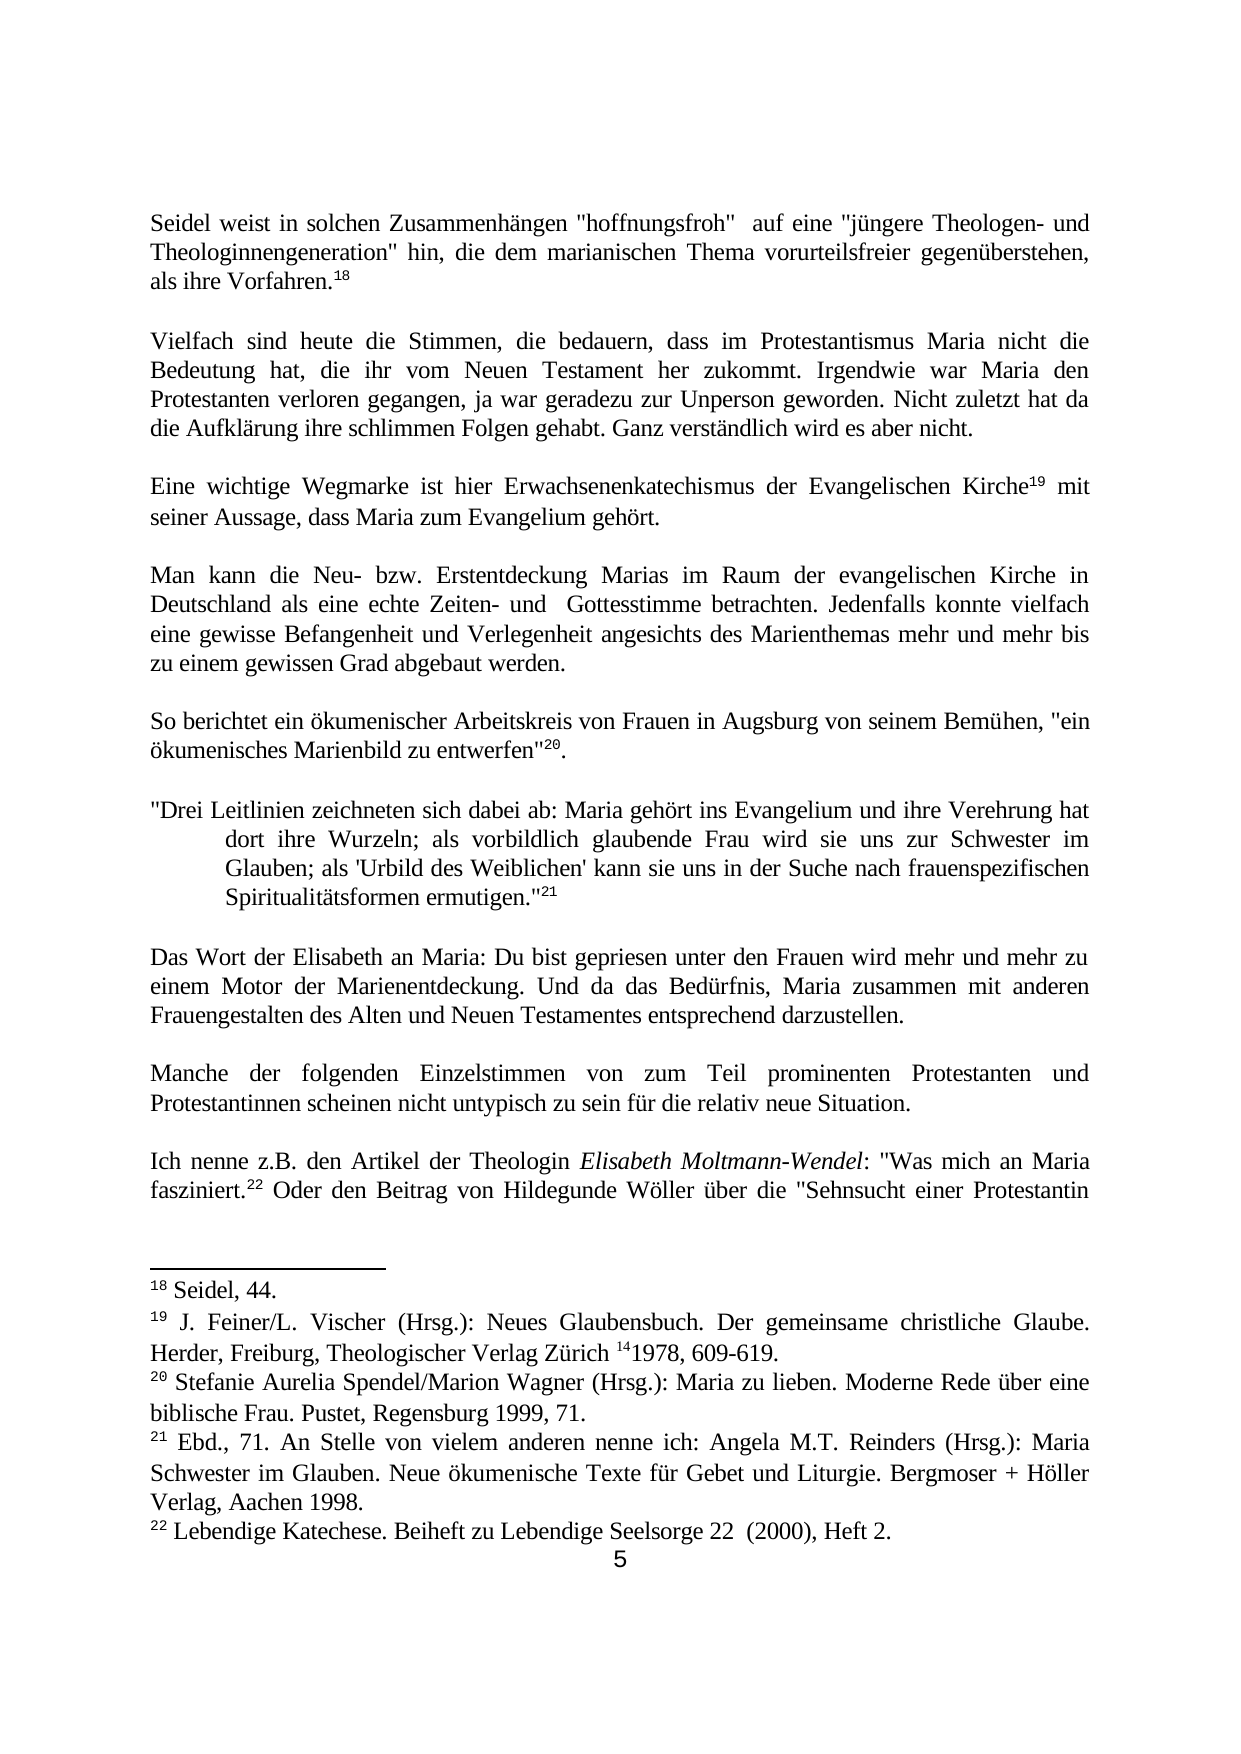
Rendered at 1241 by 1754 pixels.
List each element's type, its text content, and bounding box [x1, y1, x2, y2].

text Seidel weist in solchen Zusammenhängen "hoffnungsfroh" auf eine "jüngere Theologen- und Theologinnengeneration" hin, die dem marianischen Thema vorurteilsfreier gegenüberstehen, als ihre Vorfahren. [150, 208, 1090, 297]
text "Drei Leitlinien zeichneten sich dabei ab: Maria gehört ins Evangelium und ihre Verehrung hat dort ihre Wurzeln; als vorbildlich glaubende Frau wird sie uns zur Schwester im Glauben; als 'Urbild des Weiblichen' kann sie uns in der Suche nach frauenspezifischen Spiritualitätsformen ermutigen." [150, 795, 1090, 913]
text Eine wichtige Wegmarke ist hier Erwachsenenkatechismus der Evangelischen Kirche mit seiner Aussage, dass Maria zum Evangelium gehört. [150, 471, 1090, 531]
text Manche der folgenden Einzelstimmen von zum Teil prominenten Protestanten und Protestantinnen scheinen nicht untypisch zu sein für die relativ neue Situation. [150, 1058, 1090, 1116]
text Vielfach sind heute die Stimmen, die bedauern, dass im Protestantismus Maria nicht die Bedeutung hat, die ihr vom Neuen Testament her zukommt. Irgendwie war Maria den Protestanten verloren gegangen, ja war geradezu zur Unperson geworden. Nicht zuletzt hat da die Aufklärung ihre schlimmen Folgen gehabt. Ganz verständlich wird es aber nicht. [150, 326, 1090, 442]
text So berichtet ein ökumenischer Arbeitskreis von Frauen in Augsburg von seinem Bemühen, "ein ökumenisches Marienbild zu entwerfen". [150, 706, 1090, 766]
text Ich nenne z.B. den Artikel der Theologin Elisabeth Moltmann-Wendel: "Was mich an Maria fasziniert. Oder den Beitrag von Hildegunde Wöller über die "Sehnsucht einer Protestantin nach einer befreienden Maria." [150, 1146, 1090, 1206]
text Man kann die Neu- bzw. Erstentdeckung Marias im Raum der evangelischen Kirche in Deutschland als eine echte Zeiten- und Gottesstimme betrachten. Jedenfalls konnte vielfach eine gewisse Befangenheit und Verlegenheit angesichts des Marienthemas mehr und mehr bis zu einem gewissen Grad abgebaut werden. [150, 560, 1090, 677]
text Das Wort der Elisabeth an Maria: Du bist gepriesen unter den Frauen wird mehr und mehr zu einem Motor der Marienentdeckung. Und da das Bedürfnis, Maria zusammen mit anderen Frauengestalten des Alten und Neuen Testamentes entsprechend darzustellen. [150, 942, 1090, 1029]
